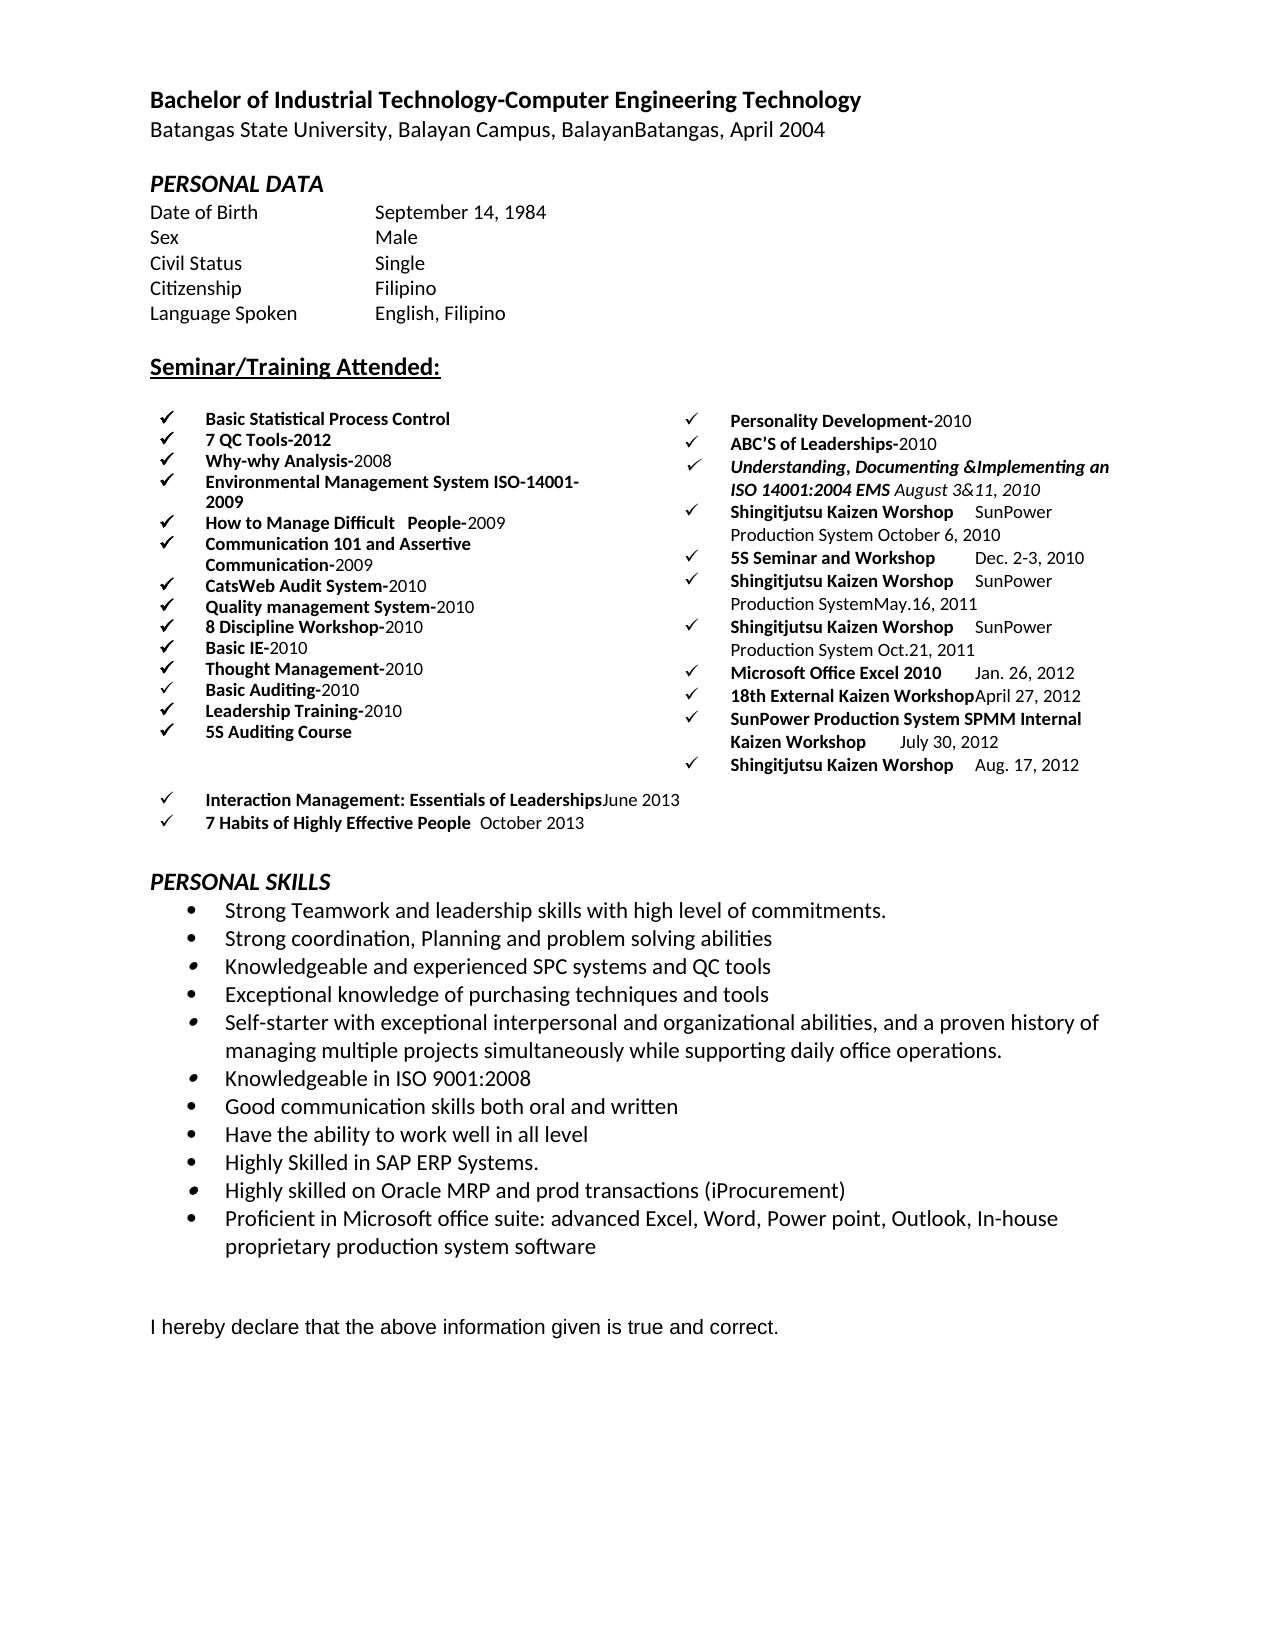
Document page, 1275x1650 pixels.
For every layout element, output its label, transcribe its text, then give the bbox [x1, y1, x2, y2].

list Knowledgeable and experienced SPC systems and QC tools [187, 952, 1125, 980]
text PERSONAL DATA [150, 168, 1125, 199]
list Why-why Analysis-2008 [159, 451, 600, 471]
list SunPower Production System SPMM Internal Kaizen Workshop July 30, 2012 [684, 707, 1125, 753]
list 7 Habits of Highly Effective People October 2013 [159, 811, 1125, 834]
list Interaction Management: Essentials of LeadershipsJune 2013 [159, 788, 1125, 811]
list Exceptional knowledge of purchasing techniques and tools [187, 980, 1125, 1008]
list 8 Discipline Workshop-2010 [159, 617, 600, 638]
list Shingitjutsu Kaizen Worshop SunPower Production System Oct.21, 2011 [684, 615, 1125, 661]
list 18th External Kaizen Workshop April 27, 2012 [684, 684, 1125, 707]
list Quality management System-2010 [159, 596, 600, 617]
list Strong coordination, Planning and problem solving abilities [187, 924, 1087, 952]
list Leadership Training-2010 [159, 701, 600, 721]
list Thought Management-2010 [159, 659, 600, 680]
list Basic Auditing-2010 [159, 680, 600, 701]
list Have the ability to work well in all level [187, 1120, 1087, 1148]
text Bachelor of Industrial Technology-Computer Engineering Technology [150, 84, 1125, 115]
list 7 QC Tools-2012 [159, 430, 600, 451]
list Proficient in Microsoft office suite: advanced Excel, Word, Power point, Outlook, In-house proprietary production system software [187, 1204, 1125, 1260]
list Understanding, Documenting &Implementing an ISO 14001:2004 EMS August 3&11, 2010 [684, 455, 1125, 501]
list Shingitjutsu Kaizen Worshop SunPower Production System October 6, 2010 [684, 501, 1125, 546]
list 5S Auditing Course [159, 721, 600, 742]
text Language Spoken English, Filipino [150, 301, 1125, 326]
list CatsWeb Audit System-2010 [159, 576, 600, 596]
text Batangas State University, Balayan Campus, BalayanBatangas, April 2004 [150, 115, 1125, 143]
text Civil Status Single [150, 250, 1125, 275]
list Environmental Management System ISO-14001-2009 [159, 471, 600, 513]
text Seminar/Training Attended: [150, 351, 1125, 382]
list 5S Seminar and Workshop Dec. 2-3, 2010 [684, 546, 1125, 569]
list Basic IE-2010 [159, 638, 600, 659]
list Basic Statistical Process Control [159, 409, 600, 430]
list Good communication skills both oral and written [187, 1092, 1087, 1120]
list Knowledgeable in ISO 9001:2008 [187, 1064, 1125, 1092]
text Date of Birth September 14, 1984 [150, 199, 1125, 224]
list Shingitjutsu Kaizen Worshop Aug. 17, 2012 [684, 753, 1125, 776]
list Strong Teamwork and leadership skills with high level of commitments. [187, 896, 1087, 924]
list Shingitjutsu Kaizen Worshop SunPower Production SystemMay.16, 2011 [684, 569, 1125, 615]
list Microsoft Office Excel 2010 Jan. 26, 2012 [684, 661, 1125, 684]
text Sex Male [150, 224, 1125, 250]
text I hereby declare that the above information given is true and correct. [150, 1315, 1125, 1339]
text PERSONAL SKILLS [150, 866, 1125, 896]
list Personality Development-2010 [684, 409, 1125, 432]
list Highly Skilled in SAP ERP Systems. [187, 1148, 1087, 1176]
text Citizenship Filipino [150, 275, 1125, 301]
list Highly skilled on Oracle MRP and prod transactions (iProcurement) [187, 1176, 1125, 1204]
list How to Manage Difficult People-2009 [159, 513, 600, 534]
list Self-starter with exceptional interpersonal and organizational abilities, and a proven history of managing multiple projects simultaneously while supporting daily office operations. [187, 1008, 1125, 1064]
list Communication 101 and Assertive Communication-2009 [159, 534, 600, 576]
list ABC’S of Leaderships-2010 [684, 432, 1125, 455]
